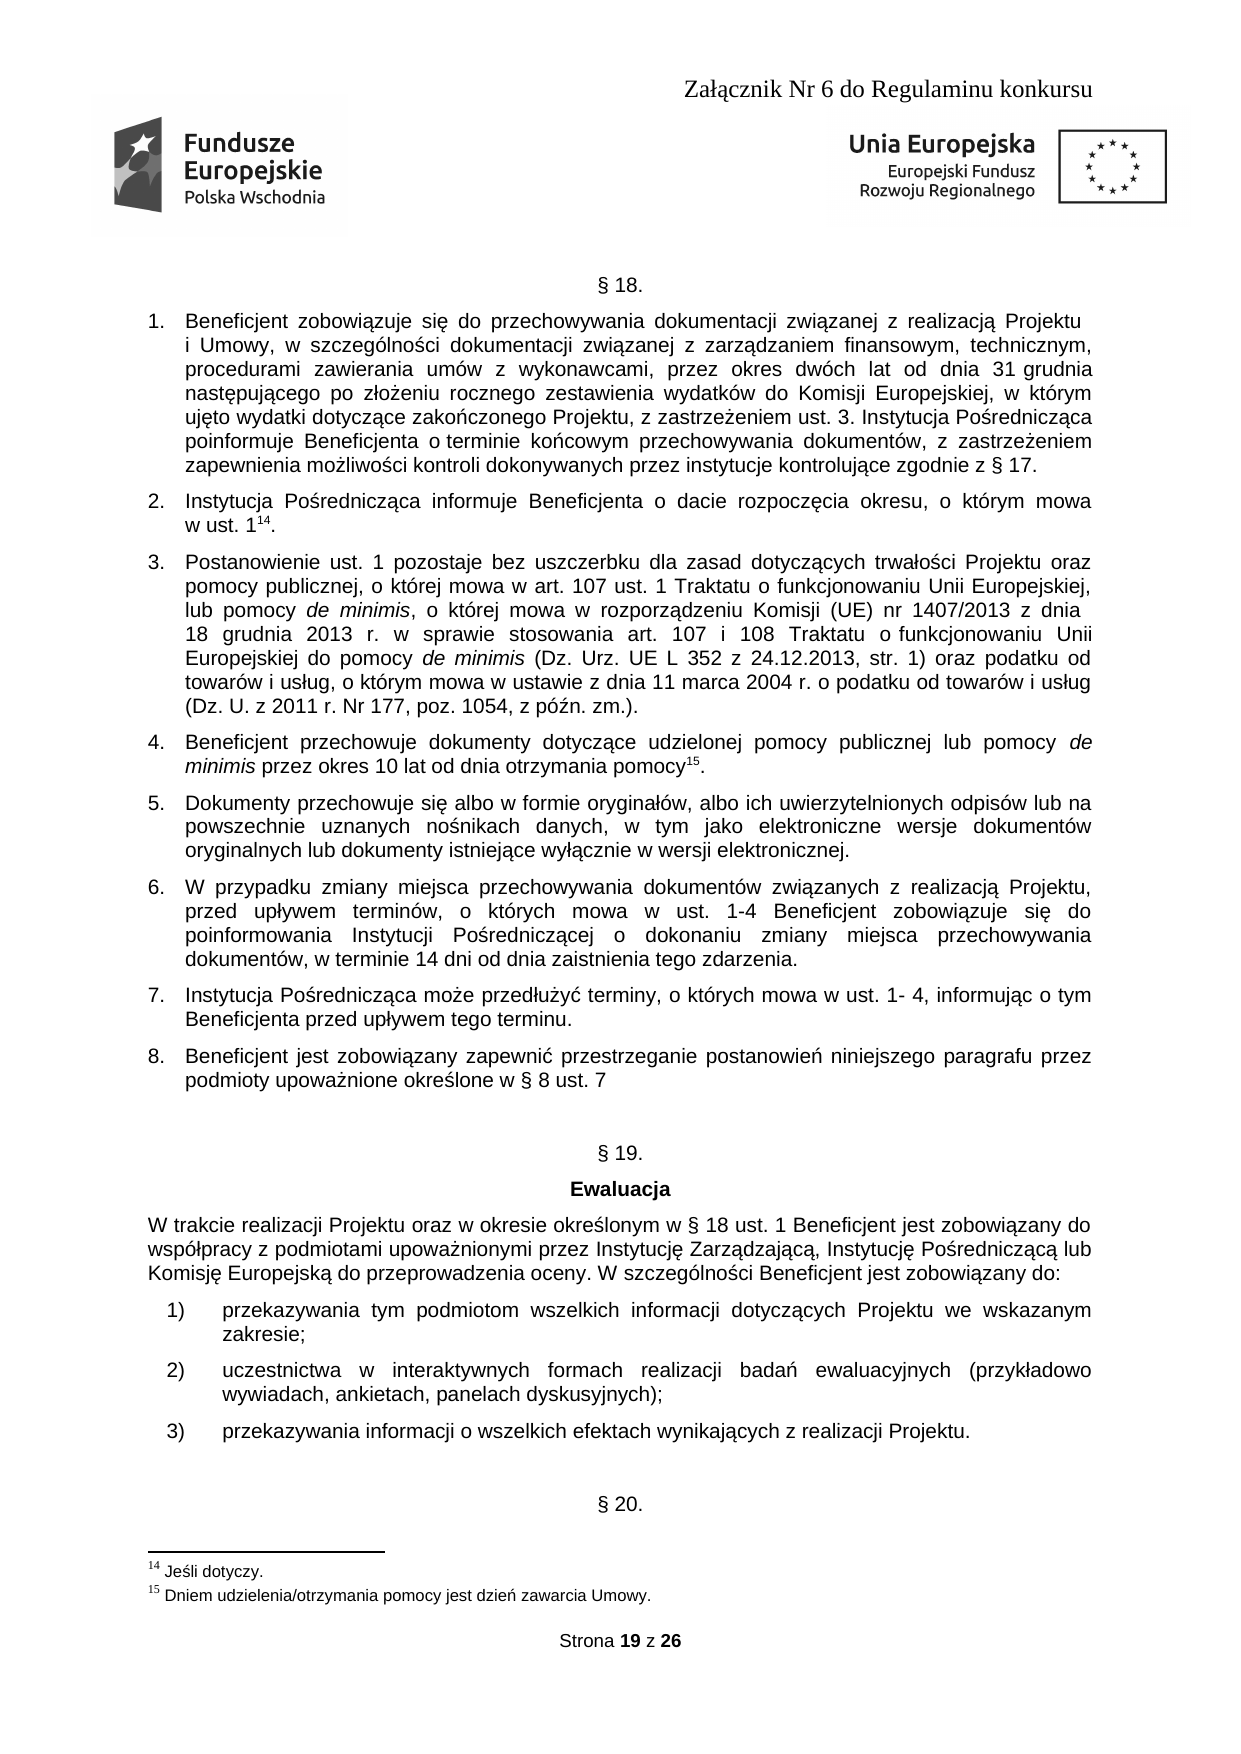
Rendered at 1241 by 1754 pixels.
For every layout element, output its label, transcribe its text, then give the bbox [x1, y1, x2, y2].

list Dokumenty przechowuje się albo w formie oryginałów, albo ich uwierzytelnionych odpisów lub na powszechnie uznanych nośnikach danych, w tym jako elektroniczne wersje dokumentów oryginalnych lub dokumenty istniejące wyłącznie w wersji elektronicznej. [148, 790, 1092, 862]
list W trakcie realizacji Projektu oraz w okresie określonym w § 18 ust. 1 Beneficjent jest zobowiązany do współpracy z podmiotami upoważnionymi przez Instytucję Zarządzającą, Instytucję Pośredniczącą lub Komisję Europejską do przeprowadzenia oceny. W szczególności Beneficjent jest zobowiązany do: [148, 1213, 1092, 1285]
list Beneficjent jest zobowiązany zapewnić przestrzeganie postanowień niniejszego paragrafu przez podmioty upoważnione określone w § 8 ust. 7 [148, 1043, 1092, 1091]
list Instytucja Pośrednicząca może przedłużyć terminy, o których mowa w ust. 1- 4, informując o tym Beneficjenta przed upływem tego terminu. [148, 983, 1092, 1031]
list Instytucja Pośrednicząca informuje Beneficjenta o dacie rozpoczęcia okresu, o którym mowa w ust. 1. [148, 489, 1092, 537]
list Beneficjent zobowiązuje się do przechowywania dokumentacji związanej z realizacją Projektu i Umowy, w szczególności dokumentacji związanej z zarządzaniem finansowym, technicznym, procedurami zawierania umów z wykonawcami, przez okres dwóch lat od dnia 31 grudnia następującego po złożeniu rocznego zestawienia wydatków do Komisji Europejskiej, w którym ujęto wydatki dotyczące zakończonego Projektu, z zastrzeżeniem ust. 3. Instytucja Pośrednicząca poinformuje Beneficjenta o terminie końcowym przechowywania dokumentów, z zastrzeżeniem zapewnienia możliwości kontroli dokonywanych przez instytucje kontrolujące zgodnie z § 17. [148, 309, 1092, 477]
list Postanowienie ust. 1 pozostaje bez uszczerbku dla zasad dotyczących trwałości Projektu oraz pomocy publicznej, o której mowa w art. 107 ust. 1 Traktatu o funkcjonowaniu Unii Europejskiej, lub pomocy de minimis, o której mowa w rozporządzeniu Komisji (UE) nr 1407/2013 z dnia 18 grudnia 2013 r. w sprawie stosowania art. 107 i 108 Traktatu o funkcjonowaniu Unii Europejskiej do pomocy de minimis (Dz. Urz. UE L 352 z 24.12.2013, str. 1) oraz podatku od towarów i usług, o którym mowa w ustawie z dnia 11 marca 2004 r. o podatku od towarów i usług (Dz. U. z 2011 r. Nr 177, poz. 1054, z późn. zm.). [148, 550, 1092, 717]
list W przypadku zmiany miejsca przechowywania dokumentów związanych z realizacją Projektu, przed upływem terminów, o których mowa w ust. 1-4 Beneficjent zobowiązuje się do poinformowania Instytucji Pośredniczącej o dokonaniu zmiany miejsca przechowywania dokumentów, w terminie 14 dni od dnia zaistnienia tego zdarzenia. [148, 875, 1092, 971]
list uczestnictwa w interaktywnych formach realizacji badań ewaluacyjnych (przykładowo wywiadach, ankietach, panelach dyskusyjnych); [185, 1358, 1092, 1406]
list przekazywania informacji o wszelkich efektach wynikających z realizacji Projektu. [185, 1418, 1092, 1442]
list Beneficjent przechowuje dokumenty dotyczące udzielonej pomocy publicznej lub pomocy de minimis przez okres 10 lat od dnia otrzymania pomocy. [148, 730, 1092, 778]
picture [91, 94, 348, 237]
text § 18. [148, 273, 1092, 297]
text Ewaluacja [148, 1177, 1092, 1201]
list przekazywania tym podmiotom wszelkich informacji dotyczących Projektu we wskazanym zakresie; [185, 1298, 1092, 1346]
text § 20. [148, 1491, 1092, 1515]
picture [826, 105, 1191, 227]
text § 19. [148, 1140, 1092, 1164]
